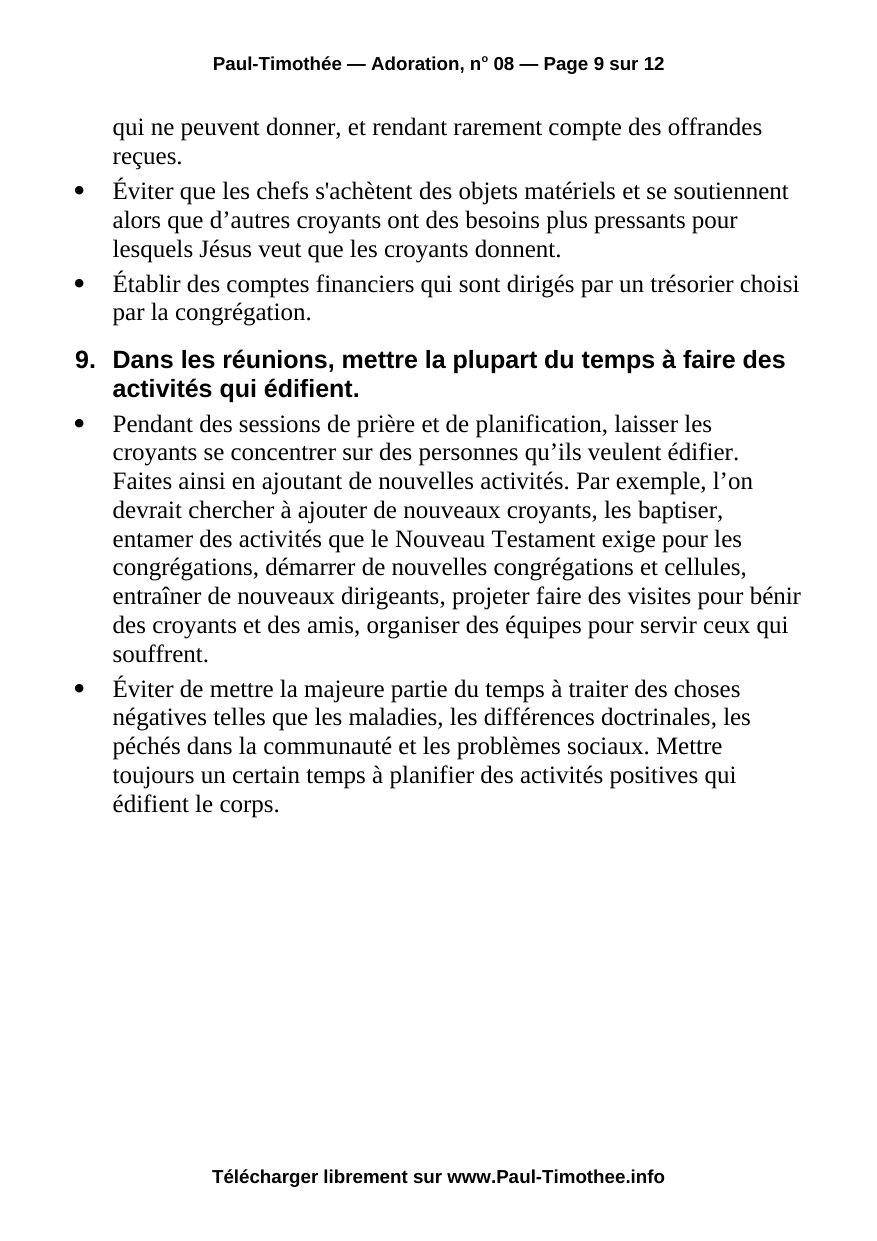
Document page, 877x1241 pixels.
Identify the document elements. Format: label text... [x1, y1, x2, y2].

list Éviter de mettre la majeure partie du temps à traiter des choses négatives telles que les maladies, les différences doctrinales, les péchés dans la communauté et les problèmes sociaux. Mettre toujours un certain temps à planifier des activités positives qui édifient le corps. [75, 674, 802, 817]
subtitle Dans les réunions, mettre la plupart du temps à faire des activités qui édifient. [75, 345, 802, 402]
list Pendant des sessions de prière et de planification, laisser les croyants se concentrer sur des personnes qu’ils veulent édifier. Faites ainsi en ajoutant de nouvelles activités. Par exemple, l’on devrait chercher à ajouter de nouveaux croyants, les baptiser, entamer des activités que le Nouveau Testament exige pour les congrégations, démarrer de nouvelles congrégations et cellules, entraîner de nouveaux dirigeants, projeter faire des visites pour bénir des croyants et des amis, organiser des équipes pour servir ceux qui souffrent. [75, 409, 802, 667]
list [75, 112, 802, 170]
list Établir des comptes financiers qui sont dirigés par un trésorier choisi par la congrégation. [75, 269, 802, 326]
list Éviter que les chefs s'achètent des objets matériels et se soutiennent alors que d’autres croyants ont des besoins plus pressants pour lesquels Jésus veut que les croyants donnent. [75, 176, 802, 262]
